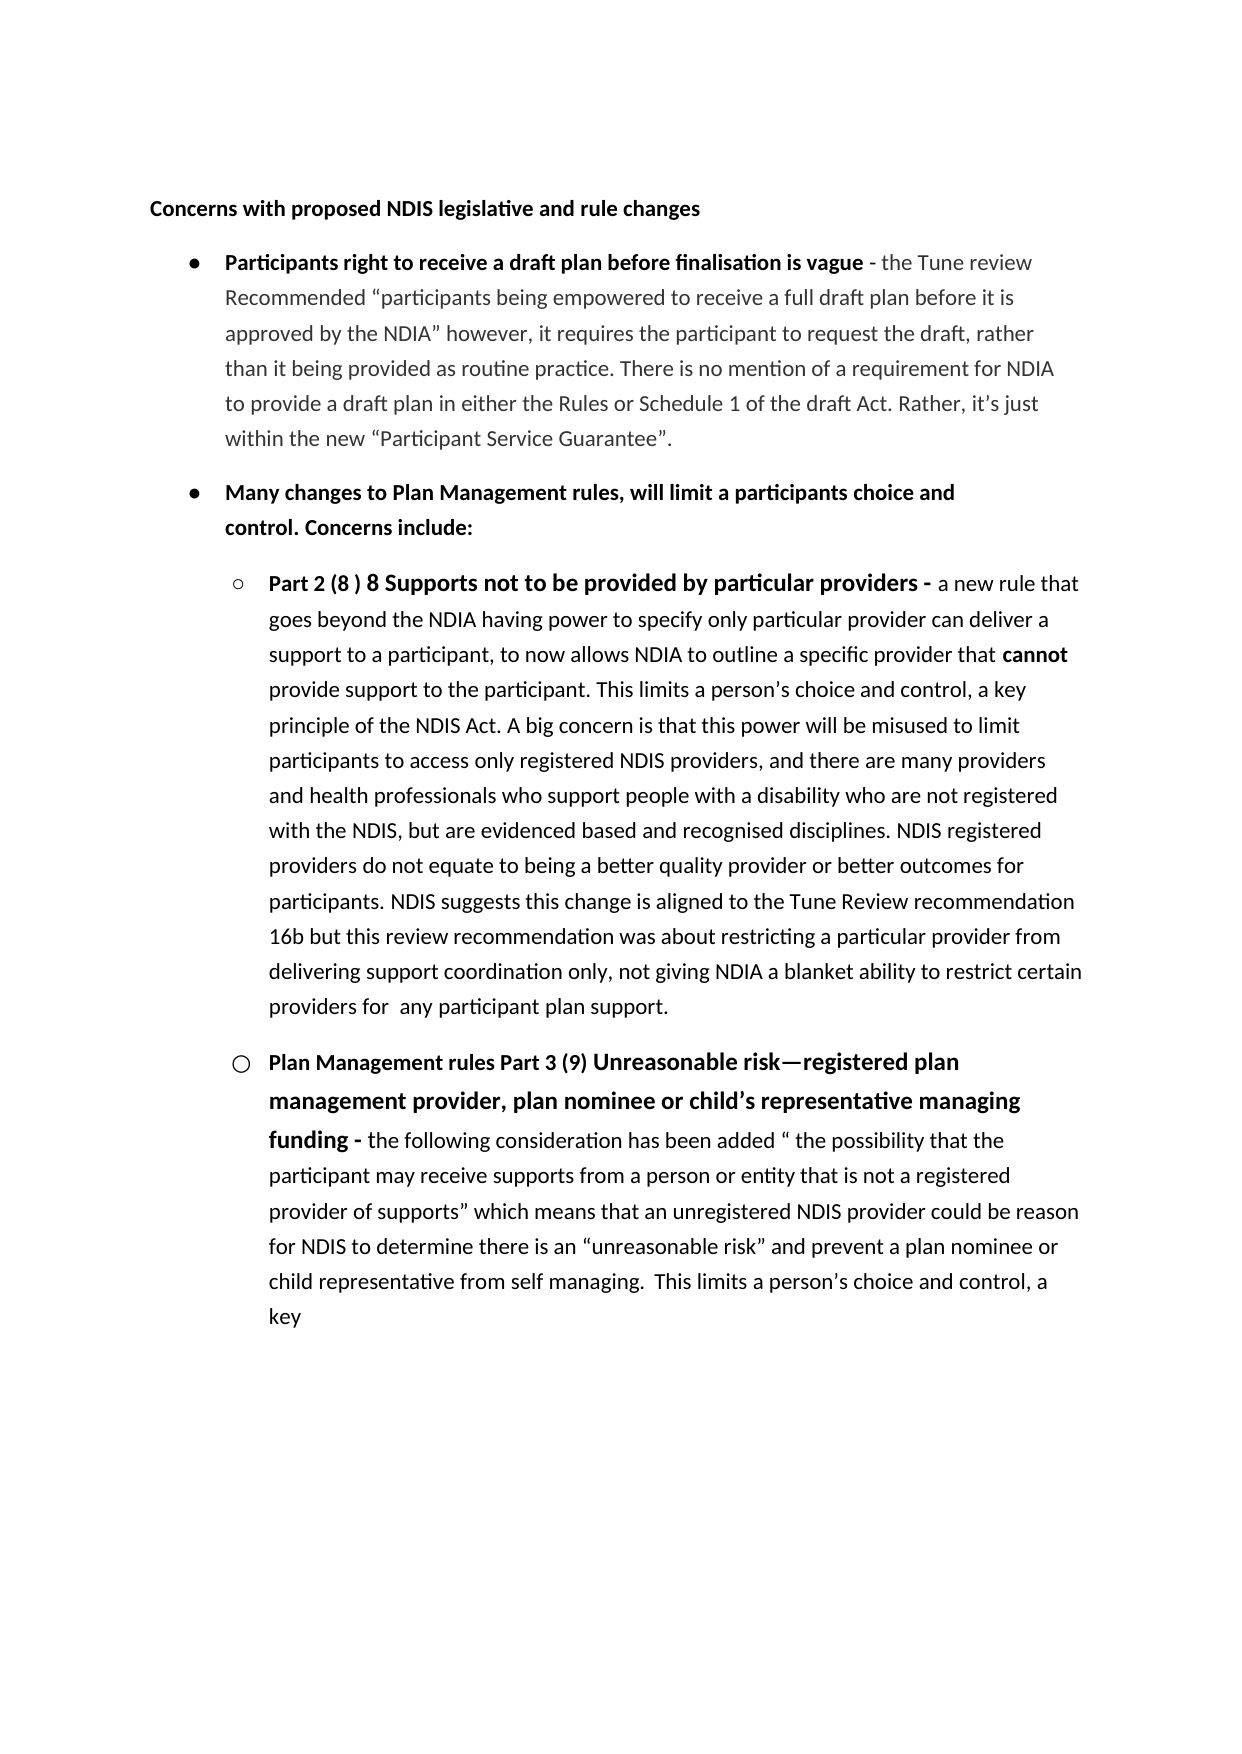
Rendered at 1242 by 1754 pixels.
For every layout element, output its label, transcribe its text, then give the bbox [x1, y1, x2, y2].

list Participants right to receive a draft plan before finalisation is vague - the Tune review Recommended “participants being empowered to receive a full draft plan before it is approved by the NDIA” however, it requires the participant to request the draft, rather than it being provided as routine practice. There is no mention of a requirement for NDIA to provide a draft plan in either the Rules or Schedule 1 of the draft Act. Rather, it’s just within the new “Participant Service Guarantee”. [187, 248, 1075, 452]
subtitle Concerns with proposed NDIS legislative and rule changes [150, 194, 1100, 222]
list Plan Management rules Part 3 (9) Unreasonable risk—registered plan management provider, plan nominee or child’s representative managing funding - the following consideration has been added “ the possibility that the participant may receive supports from a person or entity that is not a registered provider of supports” which means that an unregistered NDIS provider could be reason for NDIS to determine there is an “unreasonable risk” and prevent a plan nominee or child representative from self managing. This limits a person’s choice and control, a key [231, 1046, 1081, 1331]
subtitle Many changes to Plan Management rules, will limit a participants choice and control. Concerns include: [187, 478, 1032, 541]
list Part 2 (8 ) 8 Supports not to be provided by particular providers - a new rule that goes beyond the NDIA having power to specify only particular provider can deliver a support to a participant, to now allows NDIA to outline a specific provider that cannot provide support to the participant. This limits a person’s choice and control, a key principle of the NDIS Act. A big concern is that this power will be misused to limit participants to access only registered NDIS providers, and there are many providers and health professionals who support people with a disability who are not registered with the NDIS, but are evidenced based and recognised disciplines. NDIS registered providers do not equate to being a better quality provider or better outcomes for participants. NDIS suggests this change is aligned to the Tune Review recommendation 16b but this review recommendation was about restricting a particular provider from delivering support coordination only, not giving NDIA a blanket ability to restrict certain providers for any participant plan support. [231, 567, 1085, 1020]
